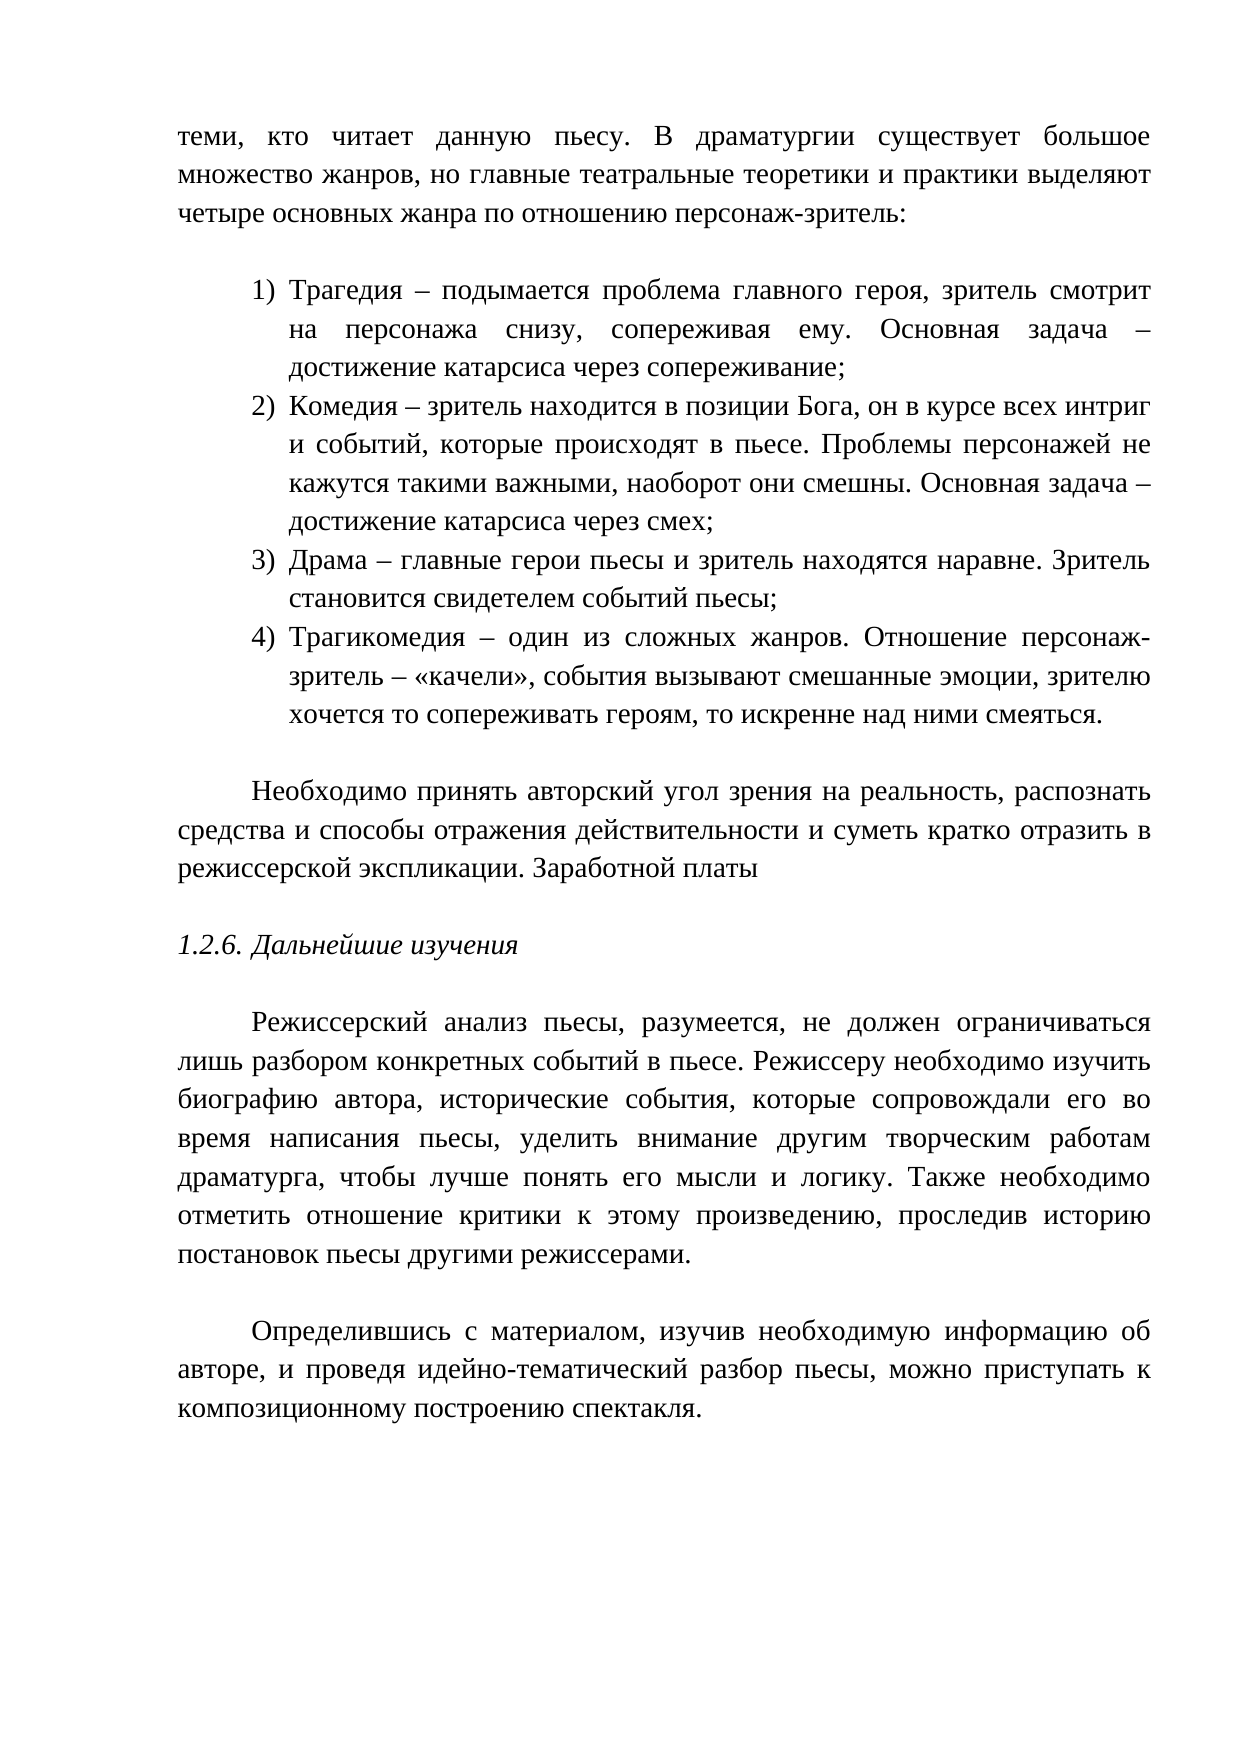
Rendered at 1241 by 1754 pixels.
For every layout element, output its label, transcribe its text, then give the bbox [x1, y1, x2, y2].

list Трагедия – подымается проблема главного героя, зритель смотрит на персонажа снизу, сопереживая ему. Основная задача – достижение катарсиса через сопереживание; [251, 272, 1152, 383]
list Трагикомедия – один из сложных жанров. Отношение персонаж-зритель – «качели», события вызывают смешанные эмоции, зрителю хочется то сопереживать героям, то искренне над ними смеяться. [251, 619, 1152, 730]
text Режиссерский анализ пьесы, разумеется, не должен ограничиваться лишь разбором конкретных событий в пьесе. Режиссеру необходимо изучить биографию автора, исторические события, которые сопровождали его во время написания пьесы, уделить внимание другим творческим работам драматурга, чтобы лучше понять его мысли и логику. Также необходимо отметить отношение критики к этому произведению, проследив историю постановок пьесы другими режиссерами. [177, 1004, 1152, 1269]
text Определившись с материалом, изучив необходимую информацию об авторе, и проведя идейно-тематический разбор пьесы, можно приступать к композиционному построению спектакля. [177, 1313, 1152, 1423]
list Дальнейшие изучения [177, 927, 1152, 961]
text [177, 118, 1152, 229]
list Драма – главные герои пьесы и зритель находятся наравне. Зритель становится свидетелем событий пьесы; [251, 542, 1152, 614]
text Необходимо принять авторский угол зрения на реальность, распознать средства и способы отражения действительности и суметь кратко отразить в режиссерской экспликации. Заработной платы [177, 773, 1152, 884]
list Комедия – зритель находится в позиции Бога, он в курсе всех интриг и событий, которые происходят в пьесе. Проблемы персонажей не кажутся такими важными, наоборот они смешны. Основная задача – достижение катарсиса через смех; [251, 388, 1152, 537]
